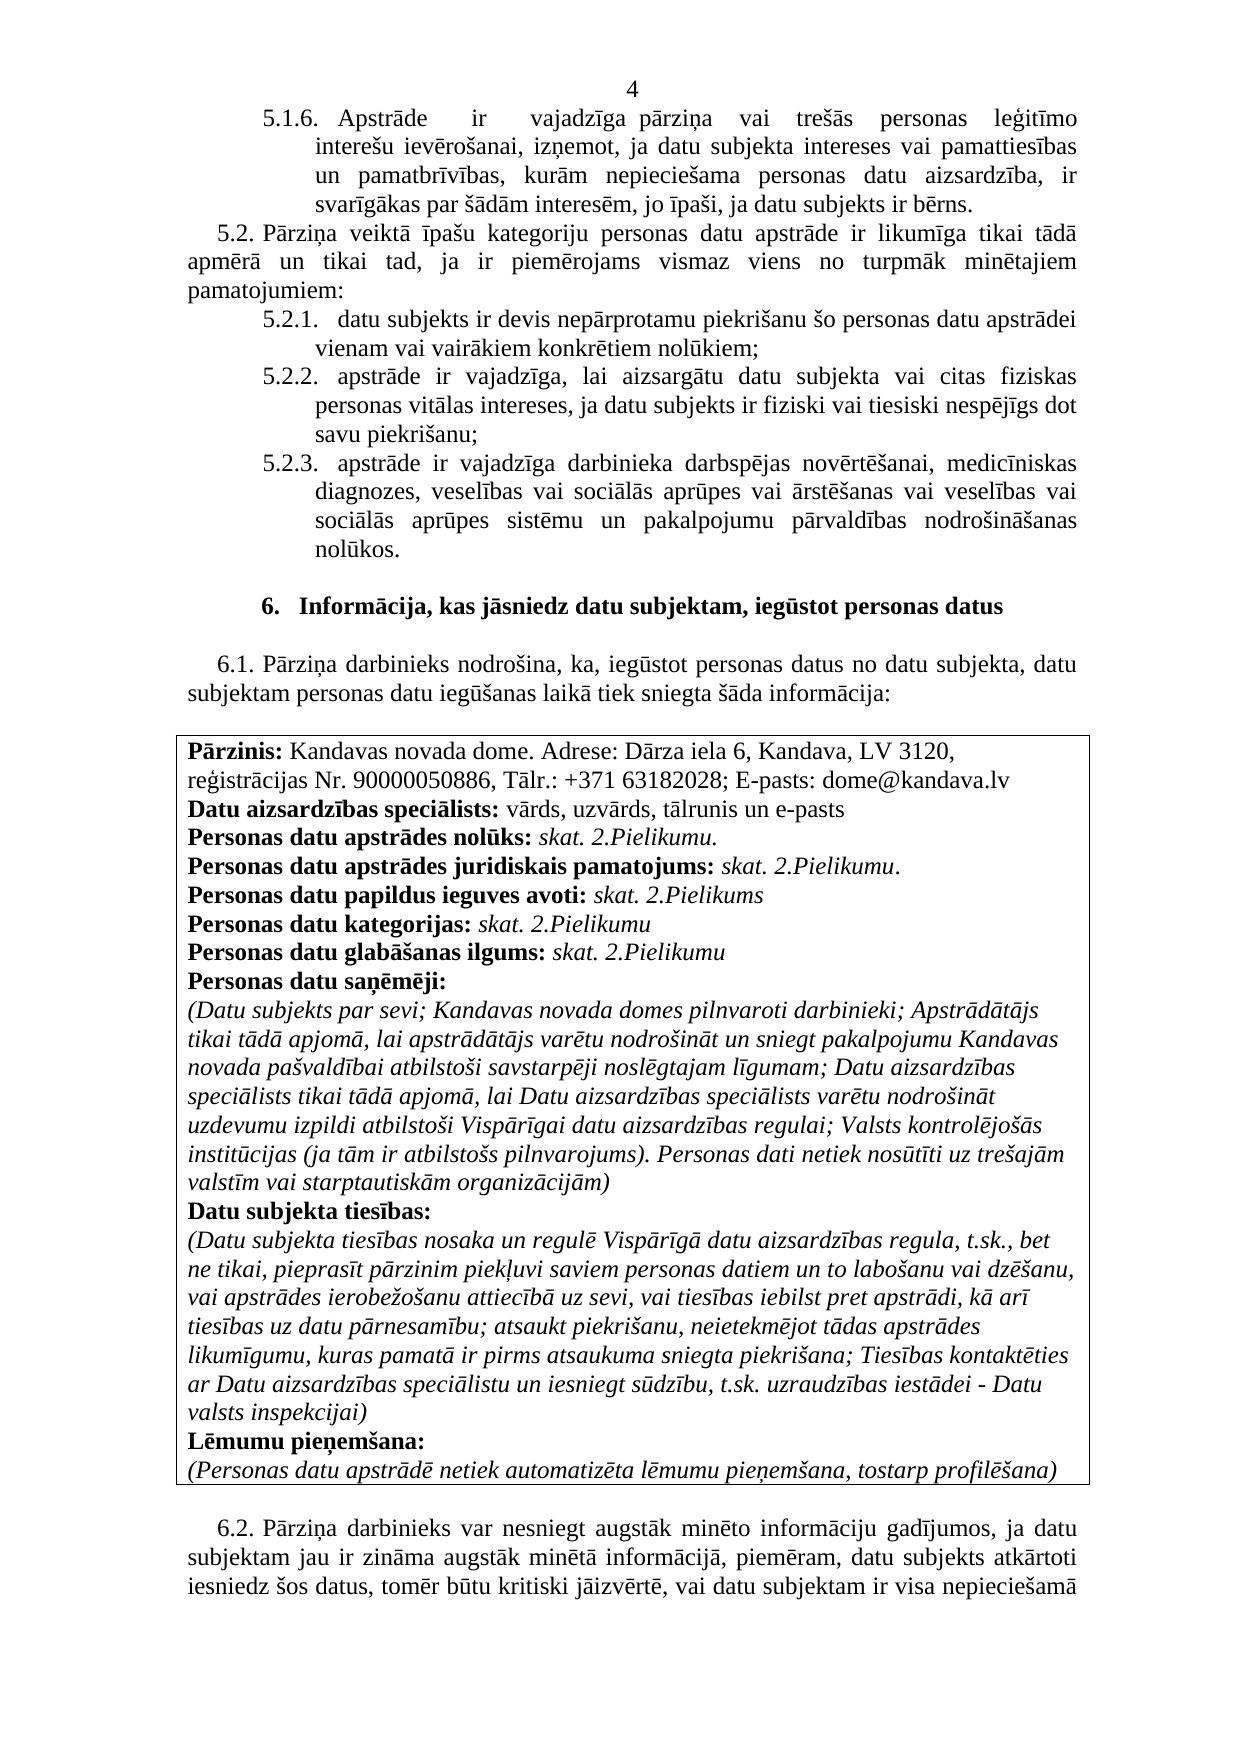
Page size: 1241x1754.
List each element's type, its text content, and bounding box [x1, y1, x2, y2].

list Informācija, kas jāsniedz datu subjektam, iegūstot personas datus [187, 591, 1078, 620]
list apstrāde ir vajadzīga, lai aizsargātu datu subjekta vai citas fiziskas personas vitālas intereses, ja datu subjekts ir fiziski vai tiesiski nespējīgs dot savu piekrišanu; [262, 361, 1078, 448]
list Pārziņa darbinieks nodrošina, ka, iegūstot personas datus no datu subjekta, datu subjektam personas datu iegūšanas laikā tiek sniegta šāda informācija: [187, 649, 1078, 706]
table_header Pārzinis: Kandavas novada dome. Adrese: Dārza iela 6, Kandava, LV 3120, reģistrācijas Nr. 90000050886, Tālr.: +371 63182028; E-pasts: dome@kandava.lv Datu aizsardzības speciālists: vārds, uzvārds, tālrunis un e-pasts Personas datu apstrādes nolūks: skat. 2.Pielikumu. Personas datu apstrādes juridiskais pamatojums: skat. 2.Pielikumu. Personas datu papildus ieguves avoti: skat. 2.Pielikums Personas datu kategorijas: skat. 2.Pielikumu Personas datu glabāšanas ilgums: skat. 2.Pielikumu Personas datu saņēmēji: (Datu subjekts par sevi; Kandavas novada domes pilnvaroti darbinieki; Apstrādātājs tikai tādā apjomā, lai apstrādātājs varētu nodrošināt un sniegt pakalpojumu Kandavas novada pašvaldībai atbilstoši savstarpēji noslēgtajam līgumam; Datu aizsardzības speciālists tikai tādā apjomā, lai Datu aizsardzības speciālists varētu nodrošināt uzdevumu izpildi atbilstoši Vispārīgai datu aizsardzības regulai; Valsts kontrolējošās institūcijas (ja tām ir atbilstošs pilnvarojums). Personas dati netiek nosūtīti uz trešajām valstīm vai starptautiskām organizācijām) Datu subjekta tiesības: (Datu subjekta tiesības nosaka un regulē Vispārīgā datu aizsardzības regula, t.sk., bet ne tikai, pieprasīt pārzinim piekļuvi saviem personas datiem un to labošanu vai dzēšanu, vai apstrādes ierobežošanu attiecībā uz sevi, vai tiesības iebilst pret apstrādi, kā arī tiesības uz datu pārnesamību; atsaukt piekrišanu, neietekmējot tādas apstrādes likumīgumu, kuras pamatā ir pirms atsaukuma sniegta piekrišana; Tiesības kontaktēties ar Datu aizsardzības speciālistu un iesniegt sūdzību, t.sk. uzraudzības iestādei - Datu valsts inspekcijai) Lēmumu pieņemšana: (Personas datu apstrādē netiek automatizēta lēmumu pieņemšana, tostarp profilēšana) [177, 736, 1089, 1484]
list datu subjekts ir devis nepārprotamu piekrišanu šo personas datu apstrādei vienam vai vairākiem konkrētiem nolūkiem; [262, 304, 1078, 361]
list Pārziņa veiktā īpašu kategoriju personas datu apstrāde ir likumīga tikai tādā apmērā un tikai tad, ja ir piemērojams vismaz viens no turpmāk minētajiem pamatojumiem: [187, 218, 1078, 304]
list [187, 1513, 1078, 1600]
list apstrāde ir vajadzīga darbinieka darbspējas novērtēšanai, medicīniskas diagnozes, veselības vai sociālās aprūpes vai ārstēšanas vai veselības vai sociālās aprūpes sistēmu un pakalpojumu pārvaldības nodrošināšanas nolūkos. [262, 448, 1078, 563]
list Apstrāde ir vajadzīga pārziņa vai trešās personas leģitīmo interešu ievērošanai, izņemot, ja datu subjekta intereses vai pamattiesības un pamatbrīvības, kurām nepieciešama personas datu aizsardzība, ir svarīgākas par šādām interesēm, jo īpaši, ja datu subjekts ir bērns. [262, 103, 1078, 218]
